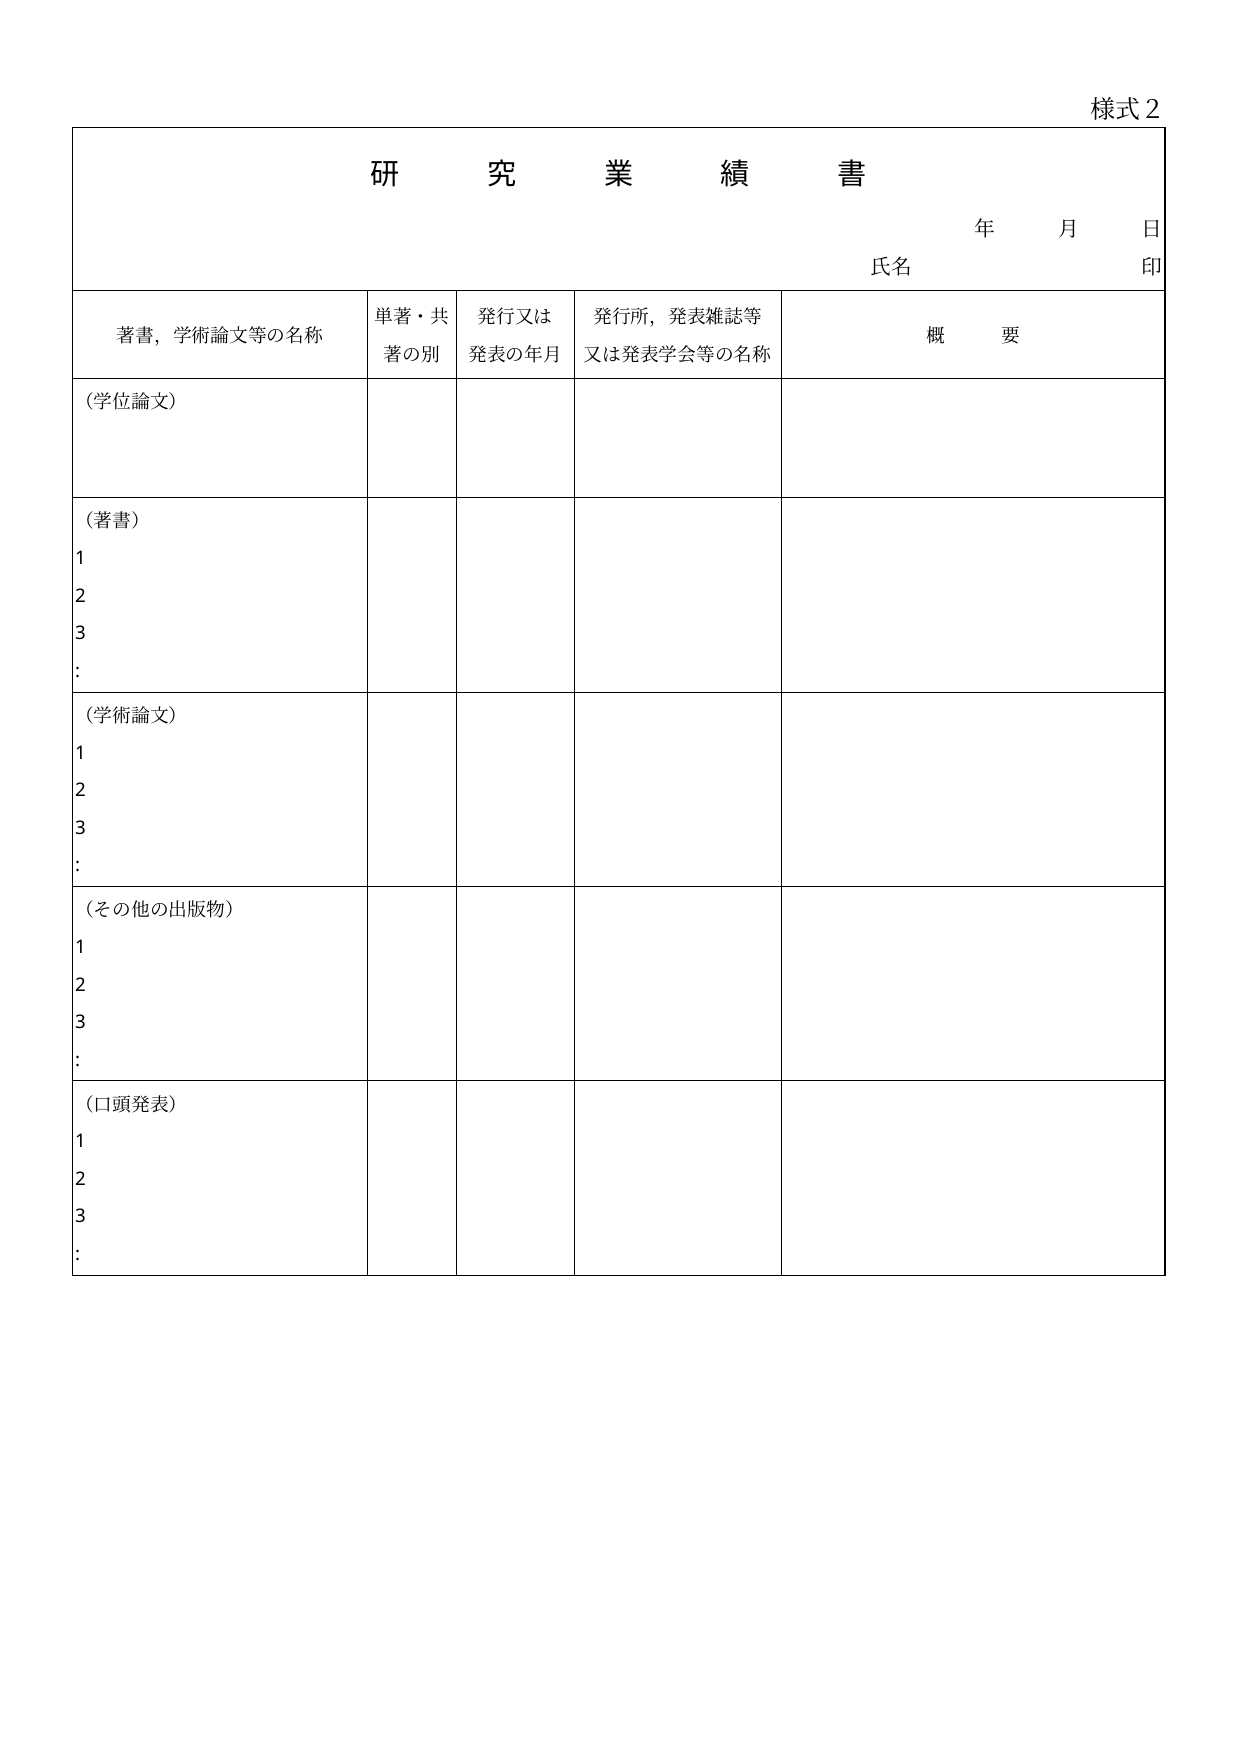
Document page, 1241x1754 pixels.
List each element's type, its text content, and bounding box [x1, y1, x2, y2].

table_cell [782, 379, 1164, 497]
table_cell 概 要 [782, 291, 1164, 378]
table_cell [457, 498, 574, 692]
table_cell 発行又は 発表の年月 [457, 291, 574, 378]
table_cell （著書） 1 2 3 : [73, 498, 367, 692]
table_cell [457, 887, 574, 1080]
table_cell [575, 887, 781, 1080]
table_cell [782, 887, 1164, 1080]
table_cell （その他の出版物） 1 2 3 : [73, 887, 367, 1080]
table_cell （学術論文） 1 2 3 : [73, 693, 367, 886]
table_cell [575, 1081, 781, 1275]
table_cell [368, 693, 456, 886]
table_cell [368, 498, 456, 692]
table_header 研 究 業 績 書 年 月 日 氏名 印 [73, 128, 1164, 290]
table_cell [368, 887, 456, 1080]
table_cell [457, 379, 574, 497]
table_cell [575, 693, 781, 886]
table_cell [782, 498, 1164, 692]
table_cell [457, 693, 574, 886]
table_cell [782, 1081, 1164, 1275]
table_cell 発行所，発表雑誌等 又は発表学会等の名称 [575, 291, 781, 378]
table_cell 著書，学術論文等の名称 [73, 291, 367, 378]
text 様式２ [75, 89, 1165, 127]
table_cell （口頭発表） 1 2 3 : [73, 1081, 367, 1275]
table_cell 単著・共著の別 [368, 291, 456, 378]
table_cell [368, 1081, 456, 1275]
table_cell [575, 498, 781, 692]
table_cell [782, 693, 1164, 886]
table_cell （学位論文） [73, 379, 367, 497]
table_cell [457, 1081, 574, 1275]
table_cell [575, 379, 781, 497]
table_cell [368, 379, 456, 497]
